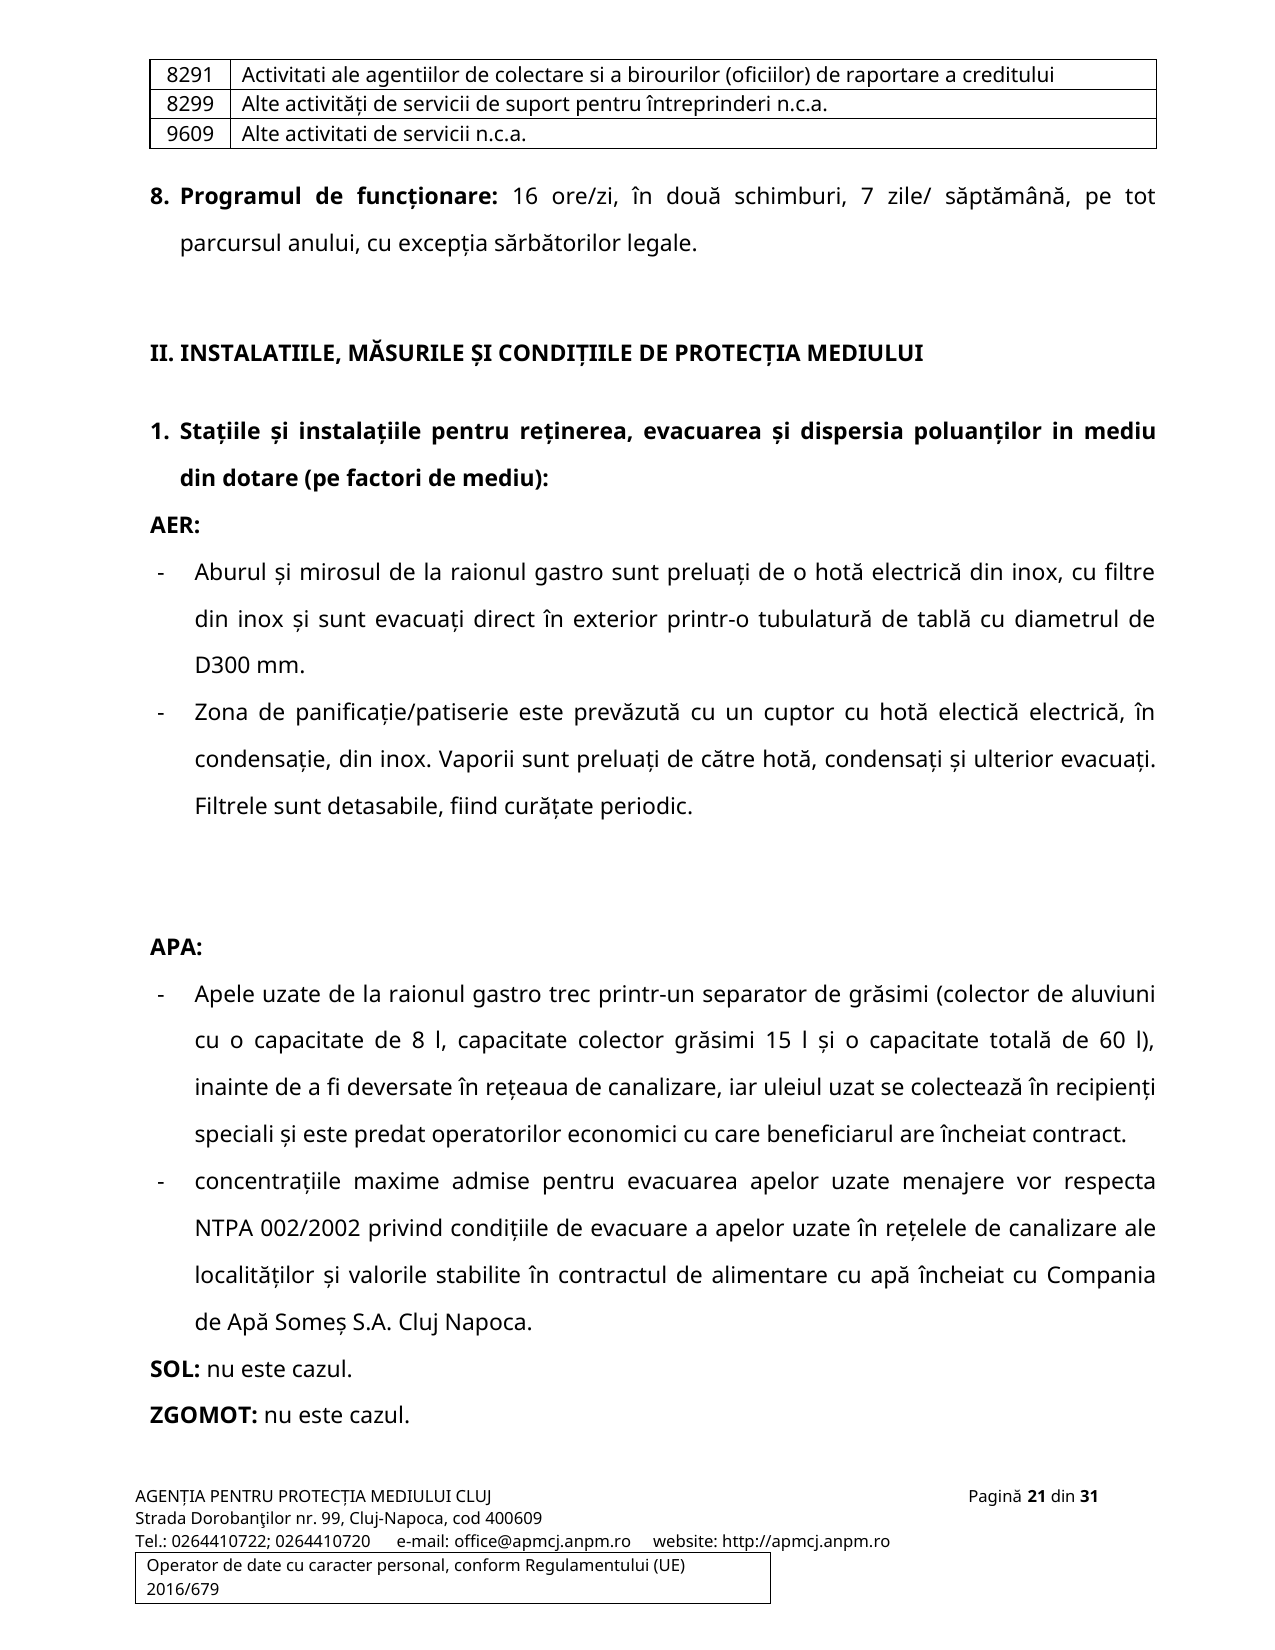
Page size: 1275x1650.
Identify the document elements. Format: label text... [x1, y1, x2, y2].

table_cell Alte activități de servicii de suport pentru întreprinderi n.c.a. [231, 90, 1156, 118]
table_cell Activitati ale agentiilor de colectare si a birourilor (oficiilor) de raportare a creditului [231, 60, 1156, 88]
subtitle II. INSTALATIILE, MĂSURILE ŞI CONDIŢIILE DE PROTECŢIA MEDIULUI [150, 337, 1157, 368]
table_cell 8291 [151, 60, 230, 88]
list Programul de funcţionare: 16 ore/zi, în două schimburi, 7 zile/ săptămână, pe tot parcursul anului, cu excepția sărbătorilor legale. [150, 180, 1157, 258]
list Apele uzate de la raionul gastro trec printr-un separator de grăsimi (colector de aluviuni cu o capacitate de 8 l, capacitate colector grăsimi 15 l și o capacitate totală de 60 l), inainte de a fi deversate în rețeaua de canalizare, iar uleiul uzat se colectează în recipienți speciali și este predat operatorilor economici cu care beneficiarul are încheiat contract. [157, 978, 1157, 1149]
text SOL: nu este cazul. [150, 1353, 1157, 1384]
list Aburul și mirosul de la raionul gastro sunt preluați de o hotă electrică din inox, cu filtre din inox și sunt evacuați direct în exterior printr-o tubulatură de tablă cu diametrul de D300 mm. [157, 556, 1157, 681]
table_cell 9609 [151, 119, 230, 147]
text APA: [150, 931, 1157, 962]
text AER: [150, 509, 1157, 540]
table_cell 8299 [151, 90, 230, 118]
list concentraţiile maxime admise pentru evacuarea apelor uzate menajere vor respecta NTPA 002/2002 privind condiţiile de evacuare a apelor uzate în reţelele de canalizare ale localităţilor şi valorile stabilite în contractul de alimentare cu apă încheiat cu Compania de Apă Someş S.A. Cluj Napoca. [157, 1165, 1157, 1337]
table_cell Alte activitati de servicii n.c.a. [231, 119, 1156, 147]
list Zona de panificație/patiserie este prevăzută cu un cuptor cu hotă electică electrică, în condensație, din inox. Vaporii sunt preluați de către hotă, condensați și ulterior evacuați. Filtrele sunt detasabile, fiind curățate periodic. [157, 696, 1157, 821]
text ZGOMOT: nu este cazul. [150, 1399, 1157, 1431]
list Staţiile şi instalaţiile pentru reţinerea, evacuarea şi dispersia poluanţilor in mediu din dotare (pe factori de mediu): [150, 415, 1157, 493]
